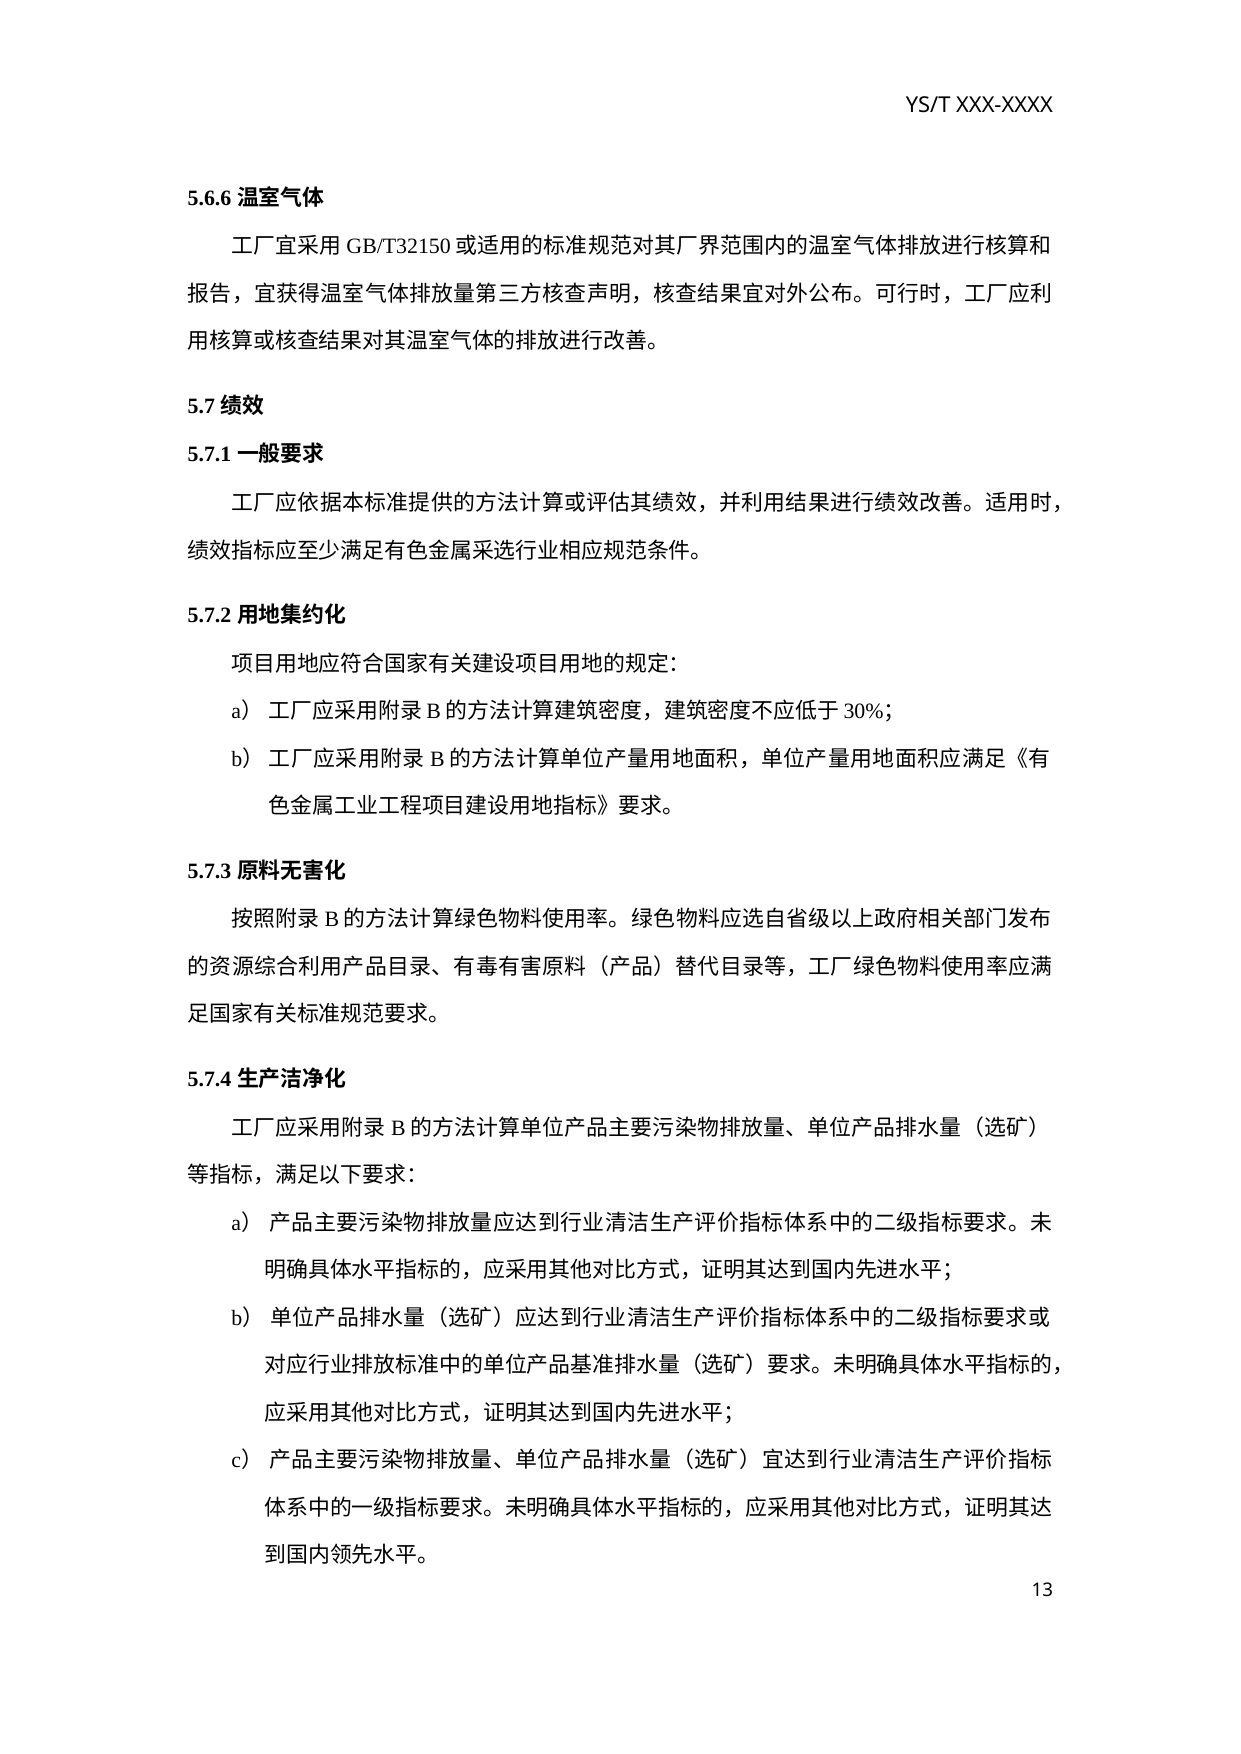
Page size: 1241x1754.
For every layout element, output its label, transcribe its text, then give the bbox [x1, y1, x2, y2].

text 工厂应依据本标准提供的方法计算或评估其绩效，并利用结果进行绩效改善。适用时，绩效指标应至少满足有色金属采选行业相应规范条件。 [187, 485, 1053, 564]
subtitle 5.7.4 生产洁净化 [187, 1061, 1053, 1092]
list 工厂应采用附录B的方法计算单位产量用地面积，单位产量用地面积应满足《有色金属工业工程项目建设用地指标》要求。 [231, 741, 1053, 820]
subtitle 5.6.6 温室气体 [187, 180, 1053, 211]
subtitle 5.7.2 用地集约化 [187, 597, 1053, 629]
subtitle 5.7 绩效 [187, 388, 1053, 419]
text a） 产品主要污染物排放量应达到行业清洁生产评价指标体系中的二级指标要求。未明确具体水平指标的，应采用其他对比方式，证明其达到国内先进水平； [231, 1204, 1053, 1284]
text 项目用地应符合国家有关建设项目用地的规定： [187, 646, 1053, 677]
list 工厂应采用附录B的方法计算建筑密度，建筑密度不应低于30%； [231, 693, 1053, 725]
text 工厂应采用附录B的方法计算单位产品主要污染物排放量、单位产品排水量（选矿）等指标，满足以下要求： [187, 1109, 1053, 1189]
text c） 产品主要污染物排放量、单位产品排水量（选矿）宜达到行业清洁生产评价指标体系中的一级指标要求。未明确具体水平指标的，应采用其他对比方式，证明其达到国内领先水平。 [231, 1442, 1053, 1569]
text b） 单位产品排水量（选矿）应达到行业清洁生产评价指标体系中的二级指标要求或对应行业排放标准中的单位产品基准排水量（选矿）要求。未明确具体水平指标的，应采用其他对比方式，证明其达到国内先进水平； [231, 1299, 1053, 1426]
subtitle 5.7.1 一般要求 [187, 436, 1053, 468]
text 工厂宜采用GB/T32150或适用的标准规范对其厂界范围内的温室气体排放进行核算和报告，宜获得温室气体排放量第三方核查声明，核查结果宜对外公布。可行时，工厂应利用核算或核查结果对其温室气体的排放进行改善。 [187, 228, 1053, 355]
subtitle 5.7.3 原料无害化 [187, 853, 1053, 884]
text 按照附录B的方法计算绿色物料使用率。绿色物料应选自省级以上政府相关部门发布的资源综合利用产品目录、有毒有害原料（产品）替代目录等，工厂绿色物料使用率应满足国家有关标准规范要求。 [187, 901, 1053, 1028]
